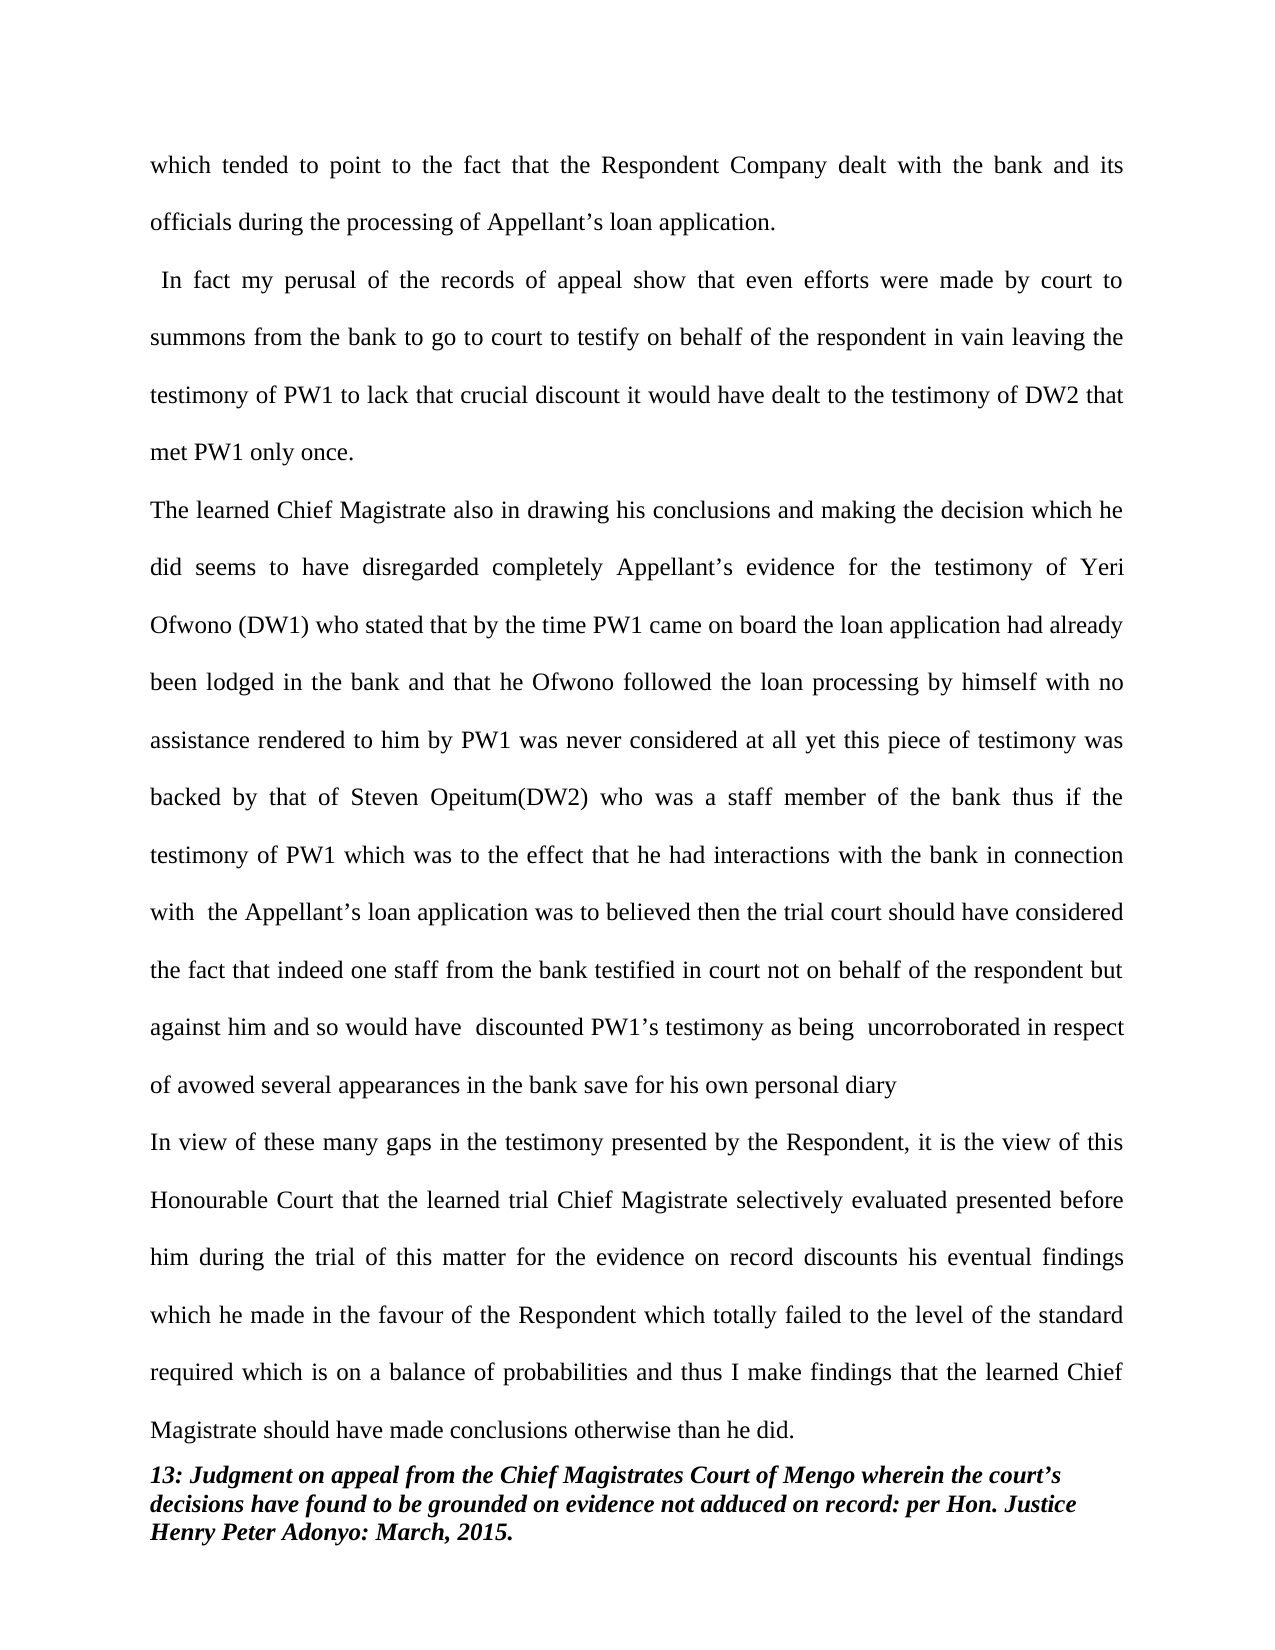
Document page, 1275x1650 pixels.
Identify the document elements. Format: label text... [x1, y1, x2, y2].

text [150, 150, 1125, 236]
text The learned Chief Magistrate also in drawing his conclusions and making the decision which he did seems to have disregarded completely Appellant’s evidence for the testimony of Yeri Ofwono (DW1) who stated that by the time PW1 came on board the loan application had already been lodged in the bank and that he Ofwono followed the loan processing by himself with no assistance rendered to him by PW1 was never considered at all yet this piece of testimony was backed by that of Steven Opeitum(DW2) who was a staff member of the bank thus if the testimony of PW1 which was to the effect that he had interactions with the bank in connection with the Appellant’s loan application was to believed then the trial court should have considered the fact that indeed one staff from the bank testified in court not on behalf of the respondent but against him and so would have discounted PW1’s testimony as being uncorroborated in respect of avowed several appearances in the bank save for his own personal diary [150, 495, 1125, 1099]
text In view of these many gaps in the testimony presented by the Respondent, it is the view of this Honourable Court that the learned trial Chief Magistrate selectively evaluated presented before him during the trial of this matter for the evidence on record discounts his eventual findings which he made in the favour of the Respondent which totally failed to the level of the standard required which is on a balance of probabilities and thus I make findings that the learned Chief Magistrate should have made conclusions otherwise than he did. [150, 1127, 1125, 1444]
text In fact my perusal of the records of appeal show that even efforts were made by court to summons from the bank to go to court to testify on behalf of the respondent in vain leaving the testimony of PW1 to lack that crucial discount it would have dealt to the testimony of DW2 that met PW1 only once. [150, 265, 1125, 466]
